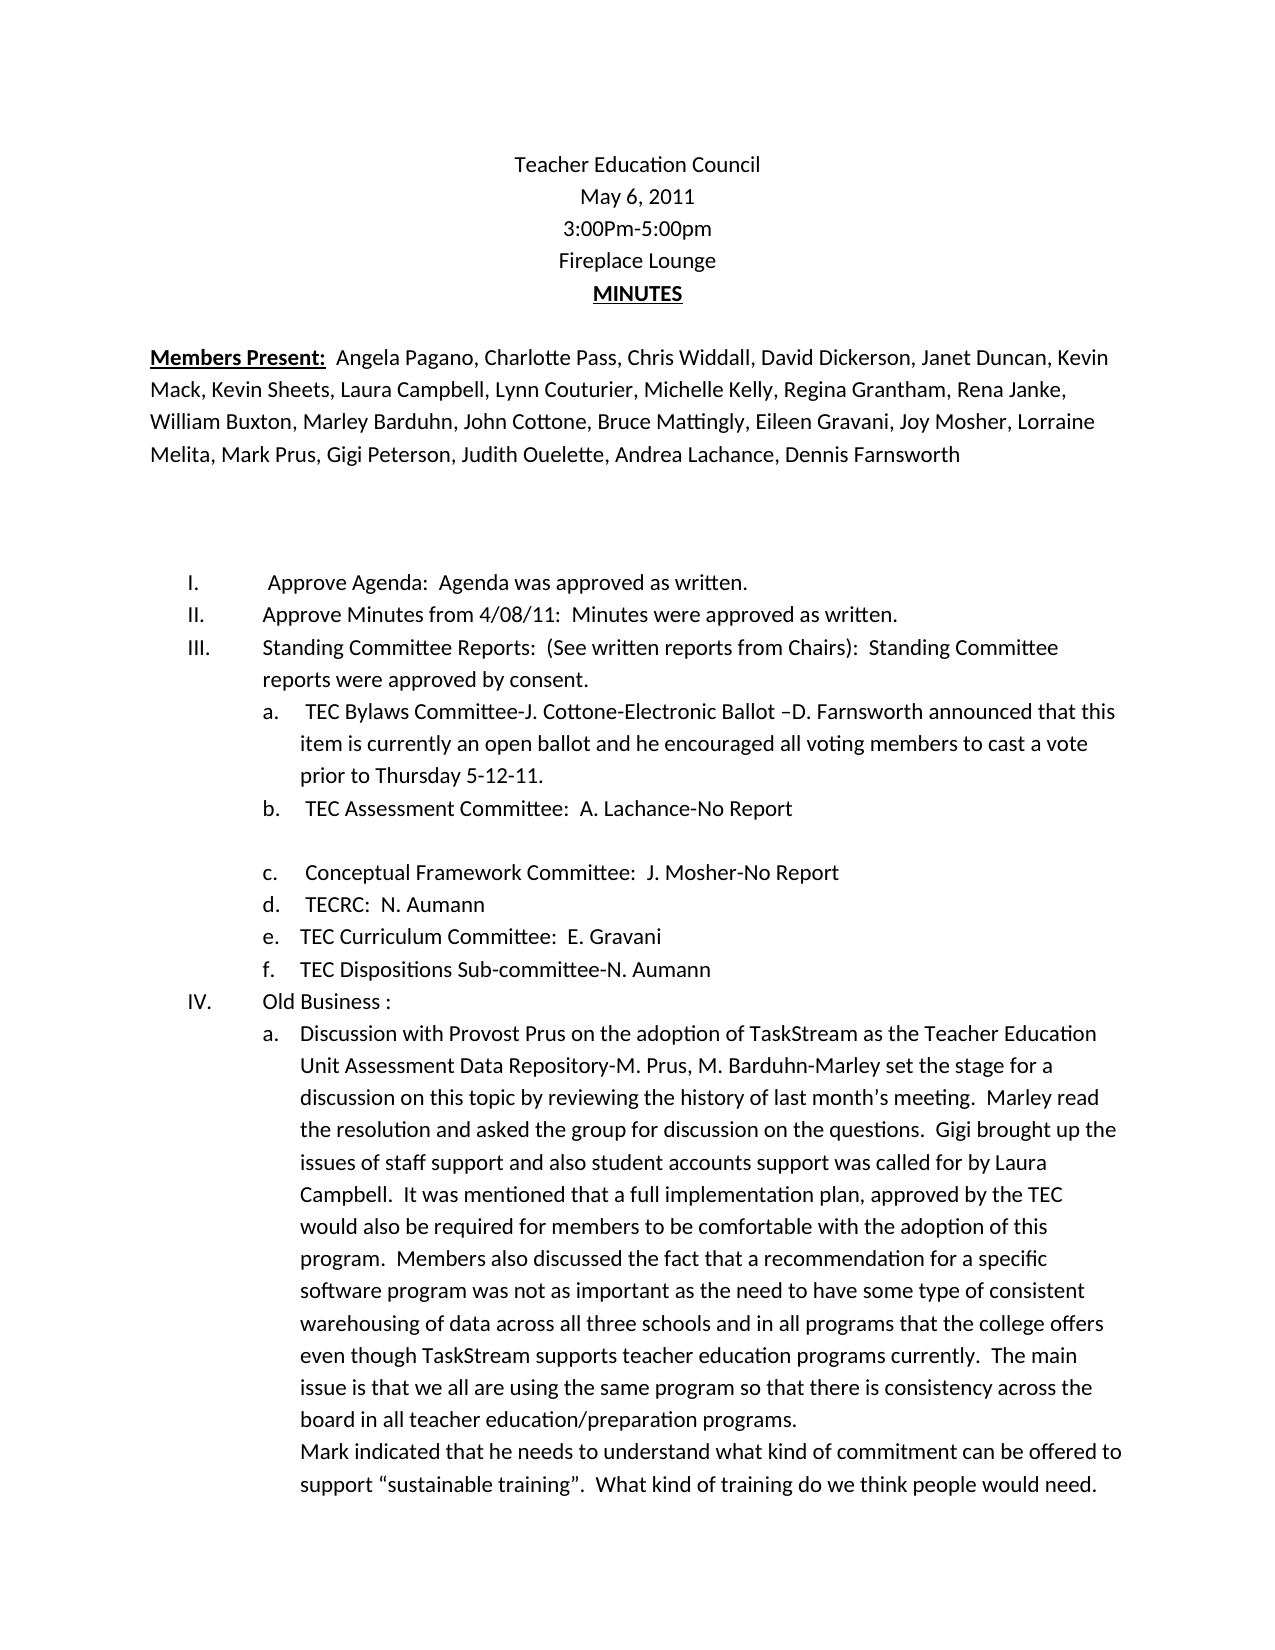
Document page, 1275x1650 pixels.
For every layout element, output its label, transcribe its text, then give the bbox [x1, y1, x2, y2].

text 3:00Pm-5:00pm [150, 214, 1125, 242]
list Standing Committee Reports: (See written reports from Chairs): Standing Committee reports were approved by consent. [187, 633, 1125, 693]
list TEC Curriculum Committee: E. Gravani [262, 922, 1125, 951]
text Fireplace Lounge [150, 247, 1125, 274]
list Approve Agenda: Agenda was approved as written. [187, 568, 1125, 596]
text MINUTES [150, 279, 1125, 307]
list Discussion with Provost Prus on the adoption of TaskStream as the Teacher Education Unit Assessment Data Repository-M. Prus, M. Barduhn-Marley set the stage for a discussion on this topic by reviewing the history of last month’s meeting. Marley read the resolution and asked the group for discussion on the questions. Gigi brought up the issues of staff support and also student accounts support was called for by Laura Campbell. It was mentioned that a full implementation plan, approved by the TEC would also be required for members to be comfortable with the adoption of this program. Members also discussed the fact that a recommendation for a specific software program was not as important as the need to have some type of consistent warehousing of data across all three schools and in all programs that the college offers even though TaskStream supports teacher education programs currently. The main issue is that we all are using the same program so that there is consistency across the board in all teacher education/preparation programs. [262, 1019, 1125, 1433]
list TEC Assessment Committee: A. Lachance-No Report [262, 794, 1125, 854]
list Approve Minutes from 4/08/11: Minutes were approved as written. [187, 601, 1125, 629]
text Members Present: Angela Pagano, Charlotte Pass, Chris Widdall, David Dickerson, Janet Duncan, Kevin Mack, Kevin Sheets, Laura Campbell, Lynn Couturier, Michelle Kelly, Regina Grantham, Rena Janke, William Buxton, Marley Barduhn, John Cottone, Bruce Mattingly, Eileen Gravani, Joy Mosher, Lorraine Melita, Mark Prus, Gigi Peterson, Judith Ouelette, Andrea Lachance, Dennis Farnsworth [150, 343, 1125, 468]
list TECRC: N. Aumann [262, 890, 1125, 918]
list TEC Bylaws Committee-J. Cottone-Electronic Ballot –D. Farnsworth announced that this item is currently an open ballot and he encouraged all voting members to cast a vote prior to Thursday 5-12-11. [262, 697, 1125, 789]
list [300, 1437, 1125, 1498]
text May 6, 2011 [150, 182, 1125, 210]
list Conceptual Framework Committee: J. Mosher-No Report [262, 858, 1125, 886]
list Old Business : [187, 987, 1125, 1015]
text Teacher Education Council [150, 150, 1125, 178]
list TEC Dispositions Sub-committee-N. Aumann [262, 955, 1125, 983]
